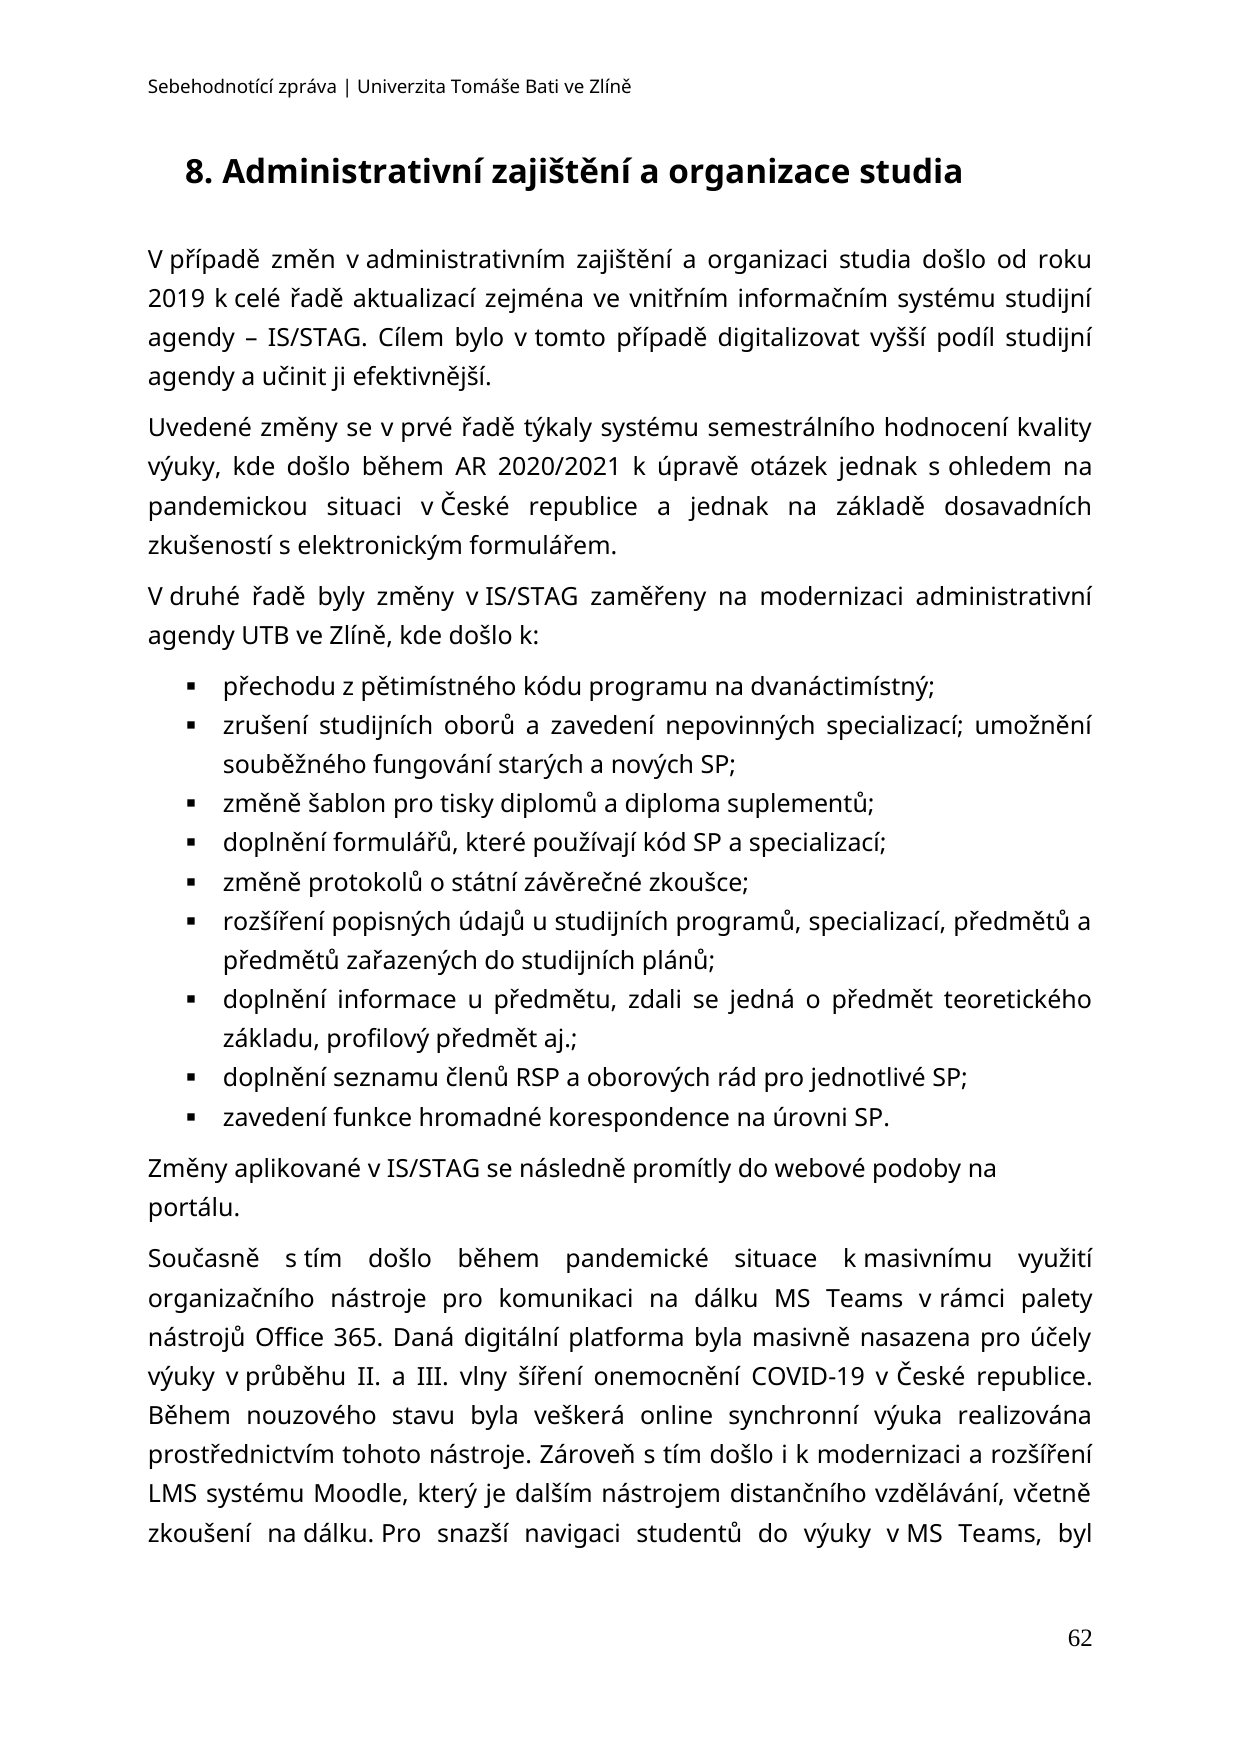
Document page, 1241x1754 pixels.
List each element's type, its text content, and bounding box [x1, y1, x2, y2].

text V případě změn v administrativním zajištění a organizaci studia došlo od roku 2019 k celé řadě aktualizací zejména ve vnitřním informačním systému studijní agendy – IS/STAG. Cílem bylo v tomto případě digitalizovat vyšší podíl studijní agendy a učinit ji efektivnější. [148, 241, 1093, 393]
list změně protokolů o státní závěrečné zkoušce; [185, 864, 1093, 898]
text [148, 1241, 1093, 1549]
list zrušení studijních oborů a zavedení nepovinných specializací; umožnění souběžného fungování starých a nových SP; [185, 708, 1093, 781]
text V druhé řadě byly změny v IS/STAG zaměřeny na modernizaci administrativní agendy UTB ve Zlíně, kde došlo k: [148, 578, 1093, 652]
list Administrativní zajištění a organizace studia [185, 148, 1093, 193]
text Uvedené změny se v prvé řadě týkaly systému semestrálního hodnocení kvality výuky, kde došlo během AR 2020/2021 k úpravě otázek jednak s ohledem na pandemickou situaci v České republice a jednak na základě dosavadních zkušeností s elektronickým formulářem. [148, 410, 1093, 561]
list doplnění seznamu členů RSP a oborových rád pro jednotlivé SP; [185, 1060, 1093, 1094]
list doplnění informace u předmětu, zdali se jedná o předmět teoretického základu, profilový předmět aj.; [185, 982, 1093, 1055]
list přechodu z pětimístného kódu programu na dvanáctimístný; [185, 668, 1093, 702]
text Změny aplikované v IS/STAG se následně promítly do webové podoby na portálu. [148, 1150, 1093, 1223]
list změně šablon pro tisky diplomů a diploma suplementů; [185, 786, 1093, 820]
list zavedení funkce hromadné korespondence na úrovni SP. [185, 1099, 1093, 1133]
list doplnění formulářů, které používají kód SP a specializací; [185, 825, 1093, 859]
list rozšíření popisných údajů u studijních programů, specializací, předmětů a předmětů zařazených do studijních plánů; [185, 903, 1093, 977]
